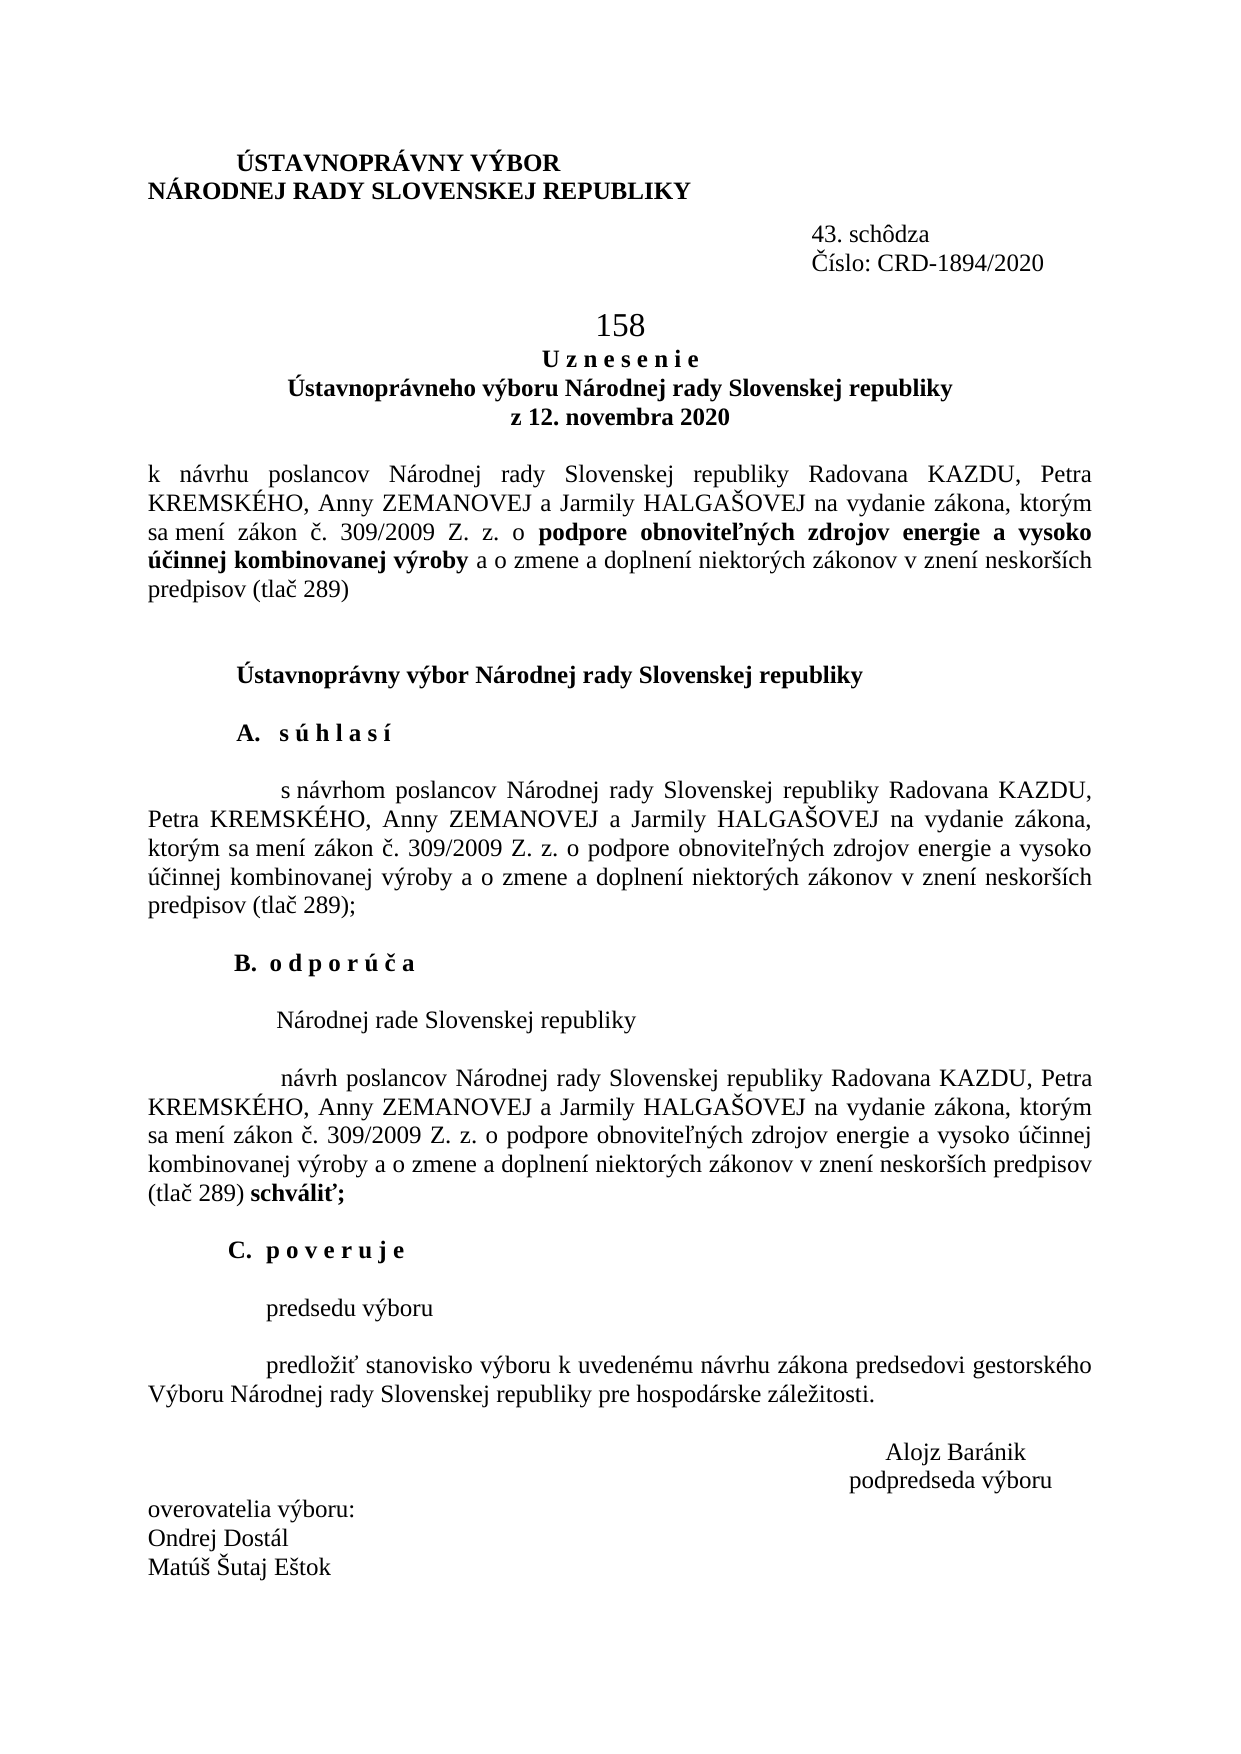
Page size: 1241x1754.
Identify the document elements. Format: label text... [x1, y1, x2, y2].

text predsedu výboru [148, 1293, 1093, 1322]
text overovatelia výboru: [148, 1494, 1093, 1523]
text 43. schôdza [148, 219, 1093, 248]
text podpredseda výboru [738, 1465, 1093, 1494]
text Ondrej Dostál [148, 1523, 1093, 1552]
subtitle ÚSTAVNOPRÁVNY VÝBOR [236, 148, 1093, 176]
text C. p o v e r u j e [148, 1235, 1093, 1264]
text Národnej rade Slovenskej republiky [148, 1005, 1093, 1034]
text k návrhu poslancov Národnej rady Slovenskej republiky Radovana KAZDU, Petra KREMSKÉHO, Anny ZEMANOVEJ a Jarmily HALGAŠOVEJ na vydanie zákona, ktorým sa mení zákon č. 309/2009 Z. z. o podpore obnoviteľných zdrojov energie a vysoko účinnej kombinovanej výroby a o zmene a doplnení niektorých zákonov v znení neskorších predpisov (tlač 289) [148, 459, 1093, 603]
text návrh poslancov Národnej rady Slovenskej republiky Radovana KAZDU, Petra KREMSKÉHO, Anny ZEMANOVEJ a Jarmily HALGAŠOVEJ na vydanie zákona, ktorým sa mení zákon č. 309/2009 Z. z. o podpore obnoviteľných zdrojov energie a vysoko účinnej kombinovanej výroby a o zmene a doplnení niektorých zákonov v znení neskorších predpisov (tlač 289) schváliť; [148, 1063, 1093, 1207]
text z 12. novembra 2020 [148, 402, 1093, 430]
text A. s ú h l a s í [148, 718, 1093, 747]
text predložiť stanovisko výboru k uvedenému návrhu zákona predsedovi gestorského Výboru Národnej rady Slovenskej republiky pre hospodárske záležitosti. [148, 1350, 1093, 1408]
text NÁRODNEJ RADY SLOVENSKEJ REPUBLIKY [148, 176, 1093, 205]
text Matúš Šutaj Eštok [148, 1552, 1093, 1580]
text U z n e s e n i e [148, 344, 1093, 373]
text s návrhom poslancov Národnej rady Slovenskej republiky Radovana KAZDU, Petra KREMSKÉHO, Anny ZEMANOVEJ a Jarmily HALGAŠOVEJ na vydanie zákona, ktorým sa mení zákon č. 309/2009 Z. z. o podpore obnoviteľných zdrojov energie a vysoko účinnej kombinovanej výroby a o zmene a doplnení niektorých zákonov v znení neskorších predpisov (tlač 289); [148, 775, 1093, 919]
text Ústavnoprávny výbor Národnej rady Slovenskej republiky [148, 660, 1093, 689]
text 158 [148, 306, 1093, 344]
text Ústavnoprávneho výboru Národnej rady Slovenskej republiky [148, 373, 1093, 402]
text Alojz Baránik [148, 1437, 1093, 1465]
text Číslo: CRD-1894/2020 [729, 248, 1093, 277]
text B. o d p o r ú č a [148, 948, 1093, 977]
